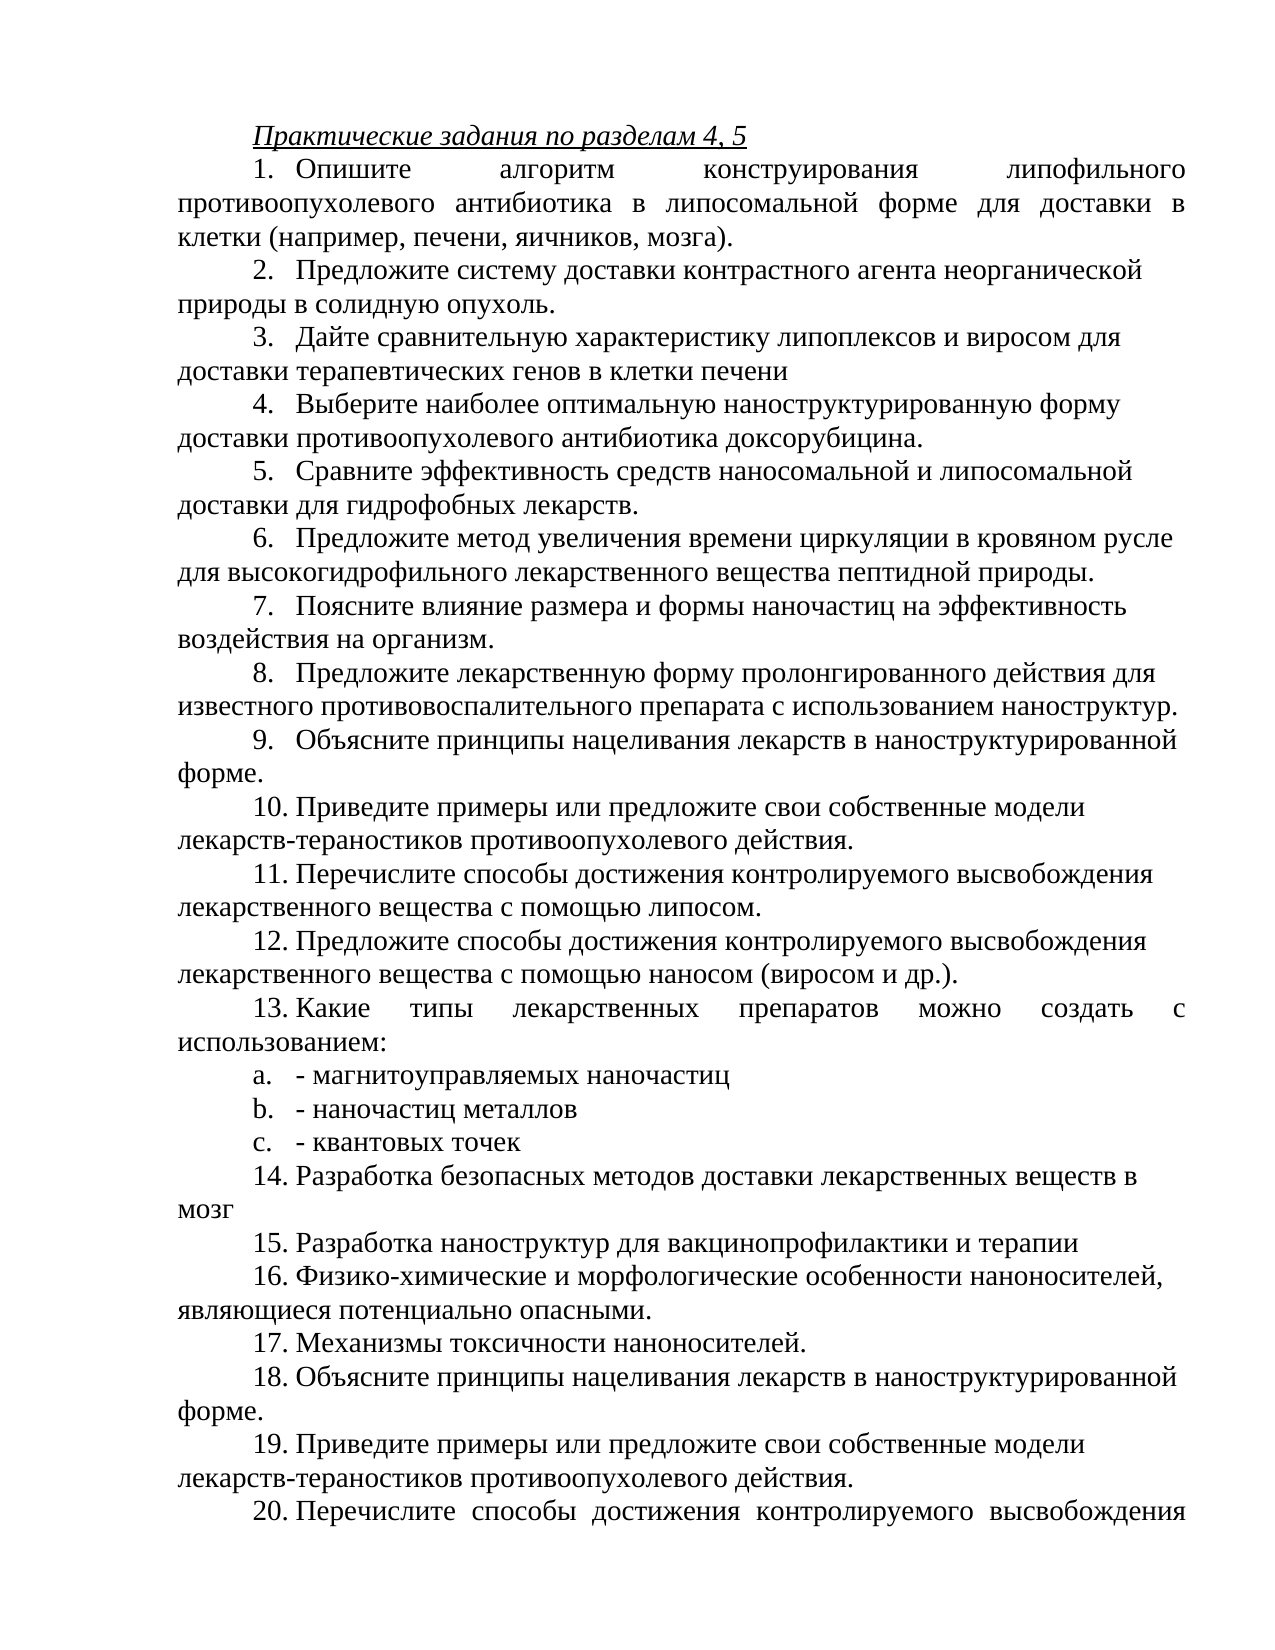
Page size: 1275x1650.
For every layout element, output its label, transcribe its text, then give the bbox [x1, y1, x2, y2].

list Дайте сравнительную характеристику липоплексов и виросом для доставки терапевтических генов в клетки печени [177, 319, 1186, 386]
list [177, 1493, 1186, 1527]
list Предложите метод увеличения времени циркуляции в кровяном русле для высокогидрофильного лекарственного вещества пептидной природы. [177, 521, 1186, 588]
list Сравните эффективность средств наносомальной и липосомальной доставки для гидрофобных лекарств. [177, 453, 1186, 521]
list Объясните принципы нацеливания лекарств в наноструктурированной форме. [177, 722, 1186, 789]
list - наночастиц металлов [177, 1091, 1186, 1124]
list Приведите примеры или предложите свои собственные модели лекарств-тераностиков противоопухолевого действия. [177, 789, 1186, 856]
list Механизмы токсичности наноносителей. [177, 1326, 1186, 1359]
list Разработка безопасных методов доставки лекарственных веществ в мозг [177, 1158, 1186, 1225]
list - квантовых точек [177, 1124, 1186, 1158]
text Практические задания по разделам 4, 5 [177, 118, 1186, 152]
list Приведите примеры или предложите свои собственные модели лекарств-тераностиков противоопухолевого действия. [177, 1426, 1186, 1493]
list Выберите наиболее оптимальную наноструктурированную форму доставки противоопухолевого антибиотика доксорубицина. [177, 386, 1186, 453]
list Физико-химические и морфологические особенности наноносителей, являющиеся потенциально опасными. [177, 1258, 1186, 1326]
list Опишите алгоритм конструирования липофильного противоопухолевого антибиотика в липосомальной форме для доставки в клетки (например, печени, яичников, мозга). [177, 152, 1186, 252]
list Разработка наноструктур для вакцинопрофилактики и терапии [177, 1225, 1186, 1258]
list Предложите систему доставки контрастного агента неорганической природы в солидную опухоль. [177, 252, 1186, 319]
list Предложите способы достижения контролируемого высвобождения лекарственного вещества с помощью наносом (виросом и др.). [177, 923, 1186, 990]
list Какие типы лекарственных препаратов можно создать с использованием: [177, 990, 1186, 1057]
list Поясните влияние размера и формы наночастиц на эффективность воздействия на организм. [177, 588, 1186, 655]
list Предложите лекарственную форму пролонгированного действия для известного противовоспалительного препарата с использованием наноструктур. [177, 655, 1186, 722]
list Объясните принципы нацеливания лекарств в наноструктурированной форме. [177, 1359, 1186, 1426]
list Перечислите способы достижения контролируемого высвобождения лекарственного вещества с помощью липосом. [177, 856, 1186, 923]
list - магнитоуправляемых наночастиц [177, 1057, 1186, 1091]
